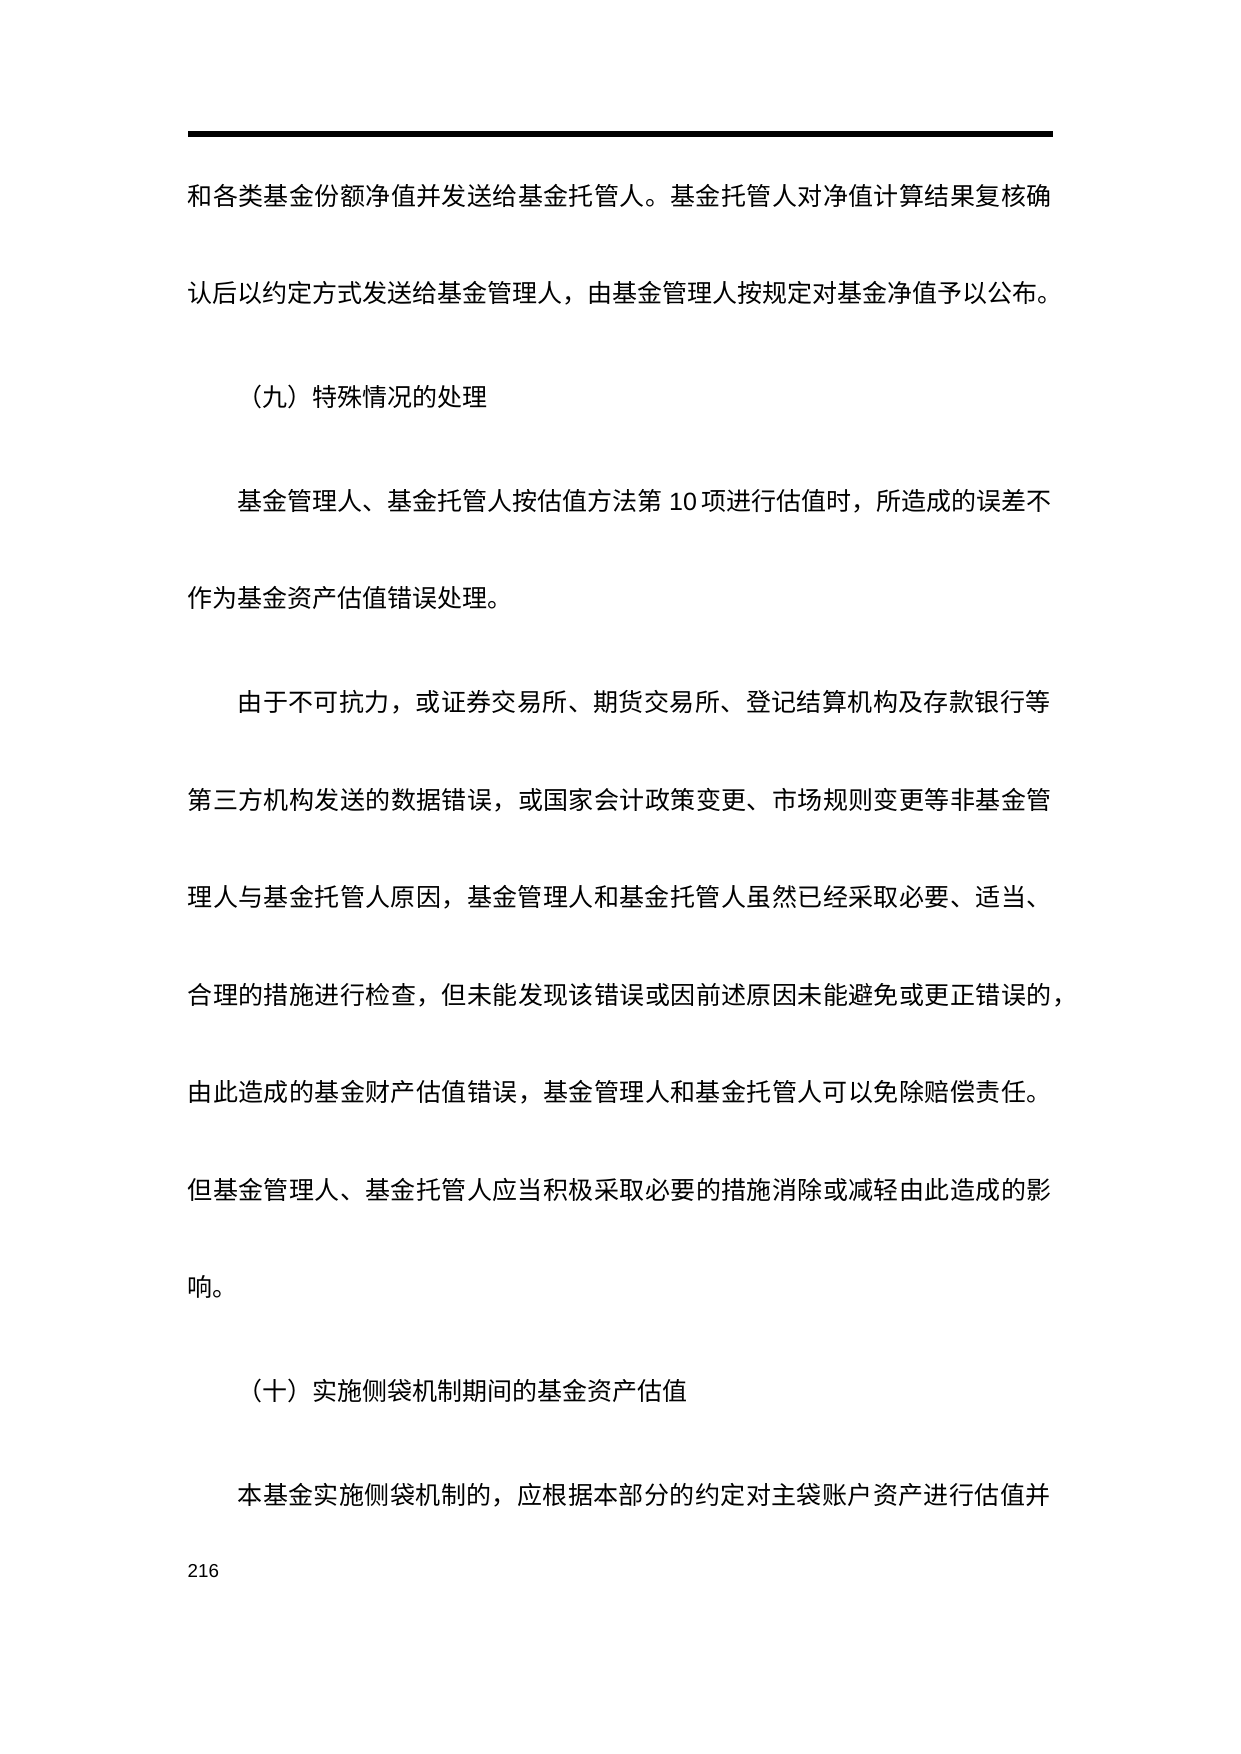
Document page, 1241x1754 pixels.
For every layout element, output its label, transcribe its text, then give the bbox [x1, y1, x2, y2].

text （十）实施侧袋机制期间的基金资产估值 [187, 1357, 1053, 1422]
text 由于不可抗力，或证券交易所、期货交易所、登记结算机构及存款银行等第三方机构发送的数据错误，或国家会计政策变更、市场规则变更等非基金管理人与基金托管人原因，基金管理人和基金托管人虽然已经采取必要、适当、合理的措施进行检查，但未能发现该错误或因前述原因未能避免或更正错误的，由此造成的基金财产估值错误，基金管理人和基金托管人可以免除赔偿责任。但基金管理人、基金托管人应当积极采取必要的措施消除或减轻由此造成的影响。 [187, 668, 1053, 1318]
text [187, 162, 1053, 324]
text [187, 1461, 1053, 1526]
text 基金管理人、基金托管人按估值方法第10项进行估值时，所造成的误差不作为基金资产估值错误处理。 [187, 467, 1053, 629]
text （九）特殊情况的处理 [187, 363, 1053, 428]
